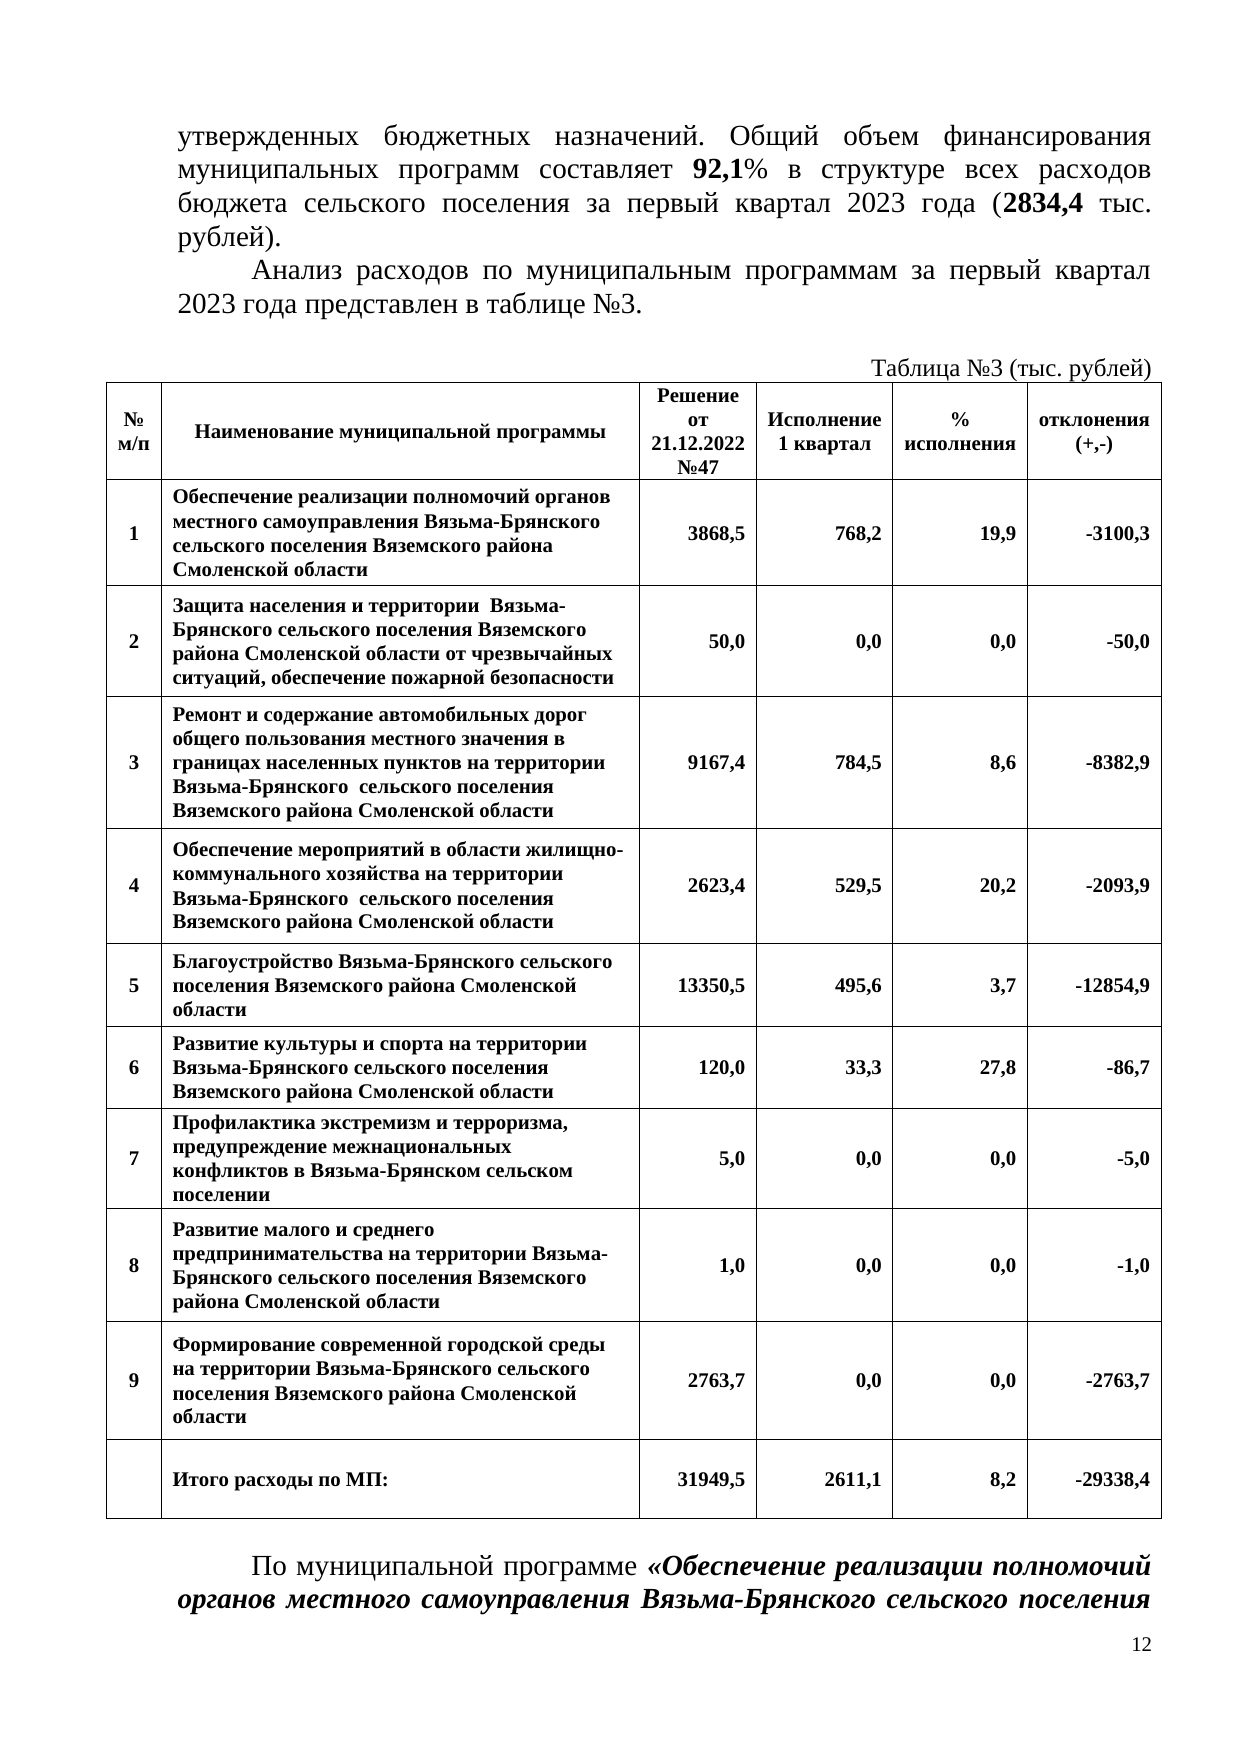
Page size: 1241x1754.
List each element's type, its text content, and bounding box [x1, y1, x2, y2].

table_cell 20,2 [893, 829, 1027, 942]
table_cell 0,0 [893, 1109, 1027, 1207]
table_cell Ремонт и содержание автомобильных дорог общего пользования местного значения в границах населенных пунктов на территории Вязьма-Брянского сельского поселения Вяземского района Смоленской области [162, 697, 639, 827]
table_header Решение от 21.12.2022 №47 [640, 383, 756, 479]
text Анализ расходов по муниципальным программам за первый квартал 2023 года представлен в таблице №3. [177, 252, 1152, 319]
table_cell 5 [107, 944, 161, 1026]
table_cell -1,0 [1028, 1209, 1161, 1321]
table_cell -2093,9 [1028, 829, 1161, 942]
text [177, 118, 1152, 252]
table_cell -2763,7 [1028, 1322, 1161, 1439]
table_cell 5,0 [640, 1109, 756, 1207]
table_cell -5,0 [1028, 1109, 1161, 1207]
table_cell Обеспечение реализации полномочий органов местного самоуправления Вязьма-Брянского сельского поселения Вяземского района Смоленской области [162, 480, 639, 585]
table_cell 3 [107, 697, 161, 827]
table_cell Защита населения и территории Вязьма-Брянского сельского поселения Вяземского района Смоленской области от чрезвычайных ситуаций, обеспечение пожарной безопасности [162, 586, 639, 696]
table_cell Формирование современной городской среды на территории Вязьма-Брянского сельского поселения Вяземского района Смоленской области [162, 1322, 639, 1439]
table_cell 768,2 [757, 480, 892, 585]
table_cell -8382,9 [1028, 697, 1161, 827]
table_cell -12854,9 [1028, 944, 1161, 1026]
table_cell 0,0 [893, 1322, 1027, 1439]
table_cell 31949,5 [640, 1440, 756, 1518]
table_header № м/п [107, 383, 161, 479]
table_cell -86,7 [1028, 1027, 1161, 1107]
table_cell 7 [107, 1109, 161, 1207]
table_cell 3868,5 [640, 480, 756, 585]
table_cell 3,7 [893, 944, 1027, 1026]
table_cell 1 [107, 480, 161, 585]
table_cell 50,0 [640, 586, 756, 696]
table_cell 8,6 [893, 697, 1027, 827]
table_cell 529,5 [757, 829, 892, 942]
table_header % исполнения [893, 383, 1027, 479]
table_cell -29338,4 [1028, 1440, 1161, 1518]
table_cell 13350,5 [640, 944, 756, 1026]
text Таблица №3 (тыс. рублей) [177, 353, 1152, 382]
table_cell 0,0 [893, 1209, 1027, 1321]
table_cell 1,0 [640, 1209, 756, 1321]
table_cell [107, 1440, 161, 1518]
table_cell Благоустройство Вязьма-Брянского сельского поселения Вяземского района Смоленской области [162, 944, 639, 1026]
table_cell 495,6 [757, 944, 892, 1026]
table_header Наименование муниципальной программы [162, 383, 639, 479]
table_header Исполнение 1 квартал [757, 383, 892, 479]
table_cell 120,0 [640, 1027, 756, 1107]
table_cell 0,0 [757, 1109, 892, 1207]
table_cell Итого расходы по МП: [162, 1440, 639, 1518]
table_header отклонения (+,-) [1028, 383, 1161, 479]
table_cell 19,9 [893, 480, 1027, 585]
table_cell 2 [107, 586, 161, 696]
table_cell 8 [107, 1209, 161, 1321]
table_cell 0,0 [757, 1322, 892, 1439]
table_cell 784,5 [757, 697, 892, 827]
table_cell 9 [107, 1322, 161, 1439]
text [177, 1548, 1152, 1615]
table_cell Развитие культуры и спорта на территории Вязьма-Брянского сельского поселения Вяземского района Смоленской области [162, 1027, 639, 1107]
table_cell Обеспечение мероприятий в области жилищно-коммунального хозяйства на территории Вязьма-Брянского сельского поселения Вяземского района Смоленской области [162, 829, 639, 942]
table_cell 0,0 [893, 586, 1027, 696]
table_cell 2611,1 [757, 1440, 892, 1518]
table_cell 0,0 [757, 1209, 892, 1321]
table_cell 2763,7 [640, 1322, 756, 1439]
table_cell -50,0 [1028, 586, 1161, 696]
table_cell 2623,4 [640, 829, 756, 942]
table_cell Профилактика экстремизм и терроризма, предупреждение межнациональных конфликтов в Вязьма-Брянском сельском поселении [162, 1109, 639, 1207]
table_cell 4 [107, 829, 161, 942]
table_cell 6 [107, 1027, 161, 1107]
table_cell 0,0 [757, 586, 892, 696]
table_cell 8,2 [893, 1440, 1027, 1518]
table_cell 33,3 [757, 1027, 892, 1107]
table_cell -3100,3 [1028, 480, 1161, 585]
table_cell 9167,4 [640, 697, 756, 827]
table_cell 27,8 [893, 1027, 1027, 1107]
table_cell Развитие малого и среднего предпринимательства на территории Вязьма-Брянского сельского поселения Вяземского района Смоленской области [162, 1209, 639, 1321]
